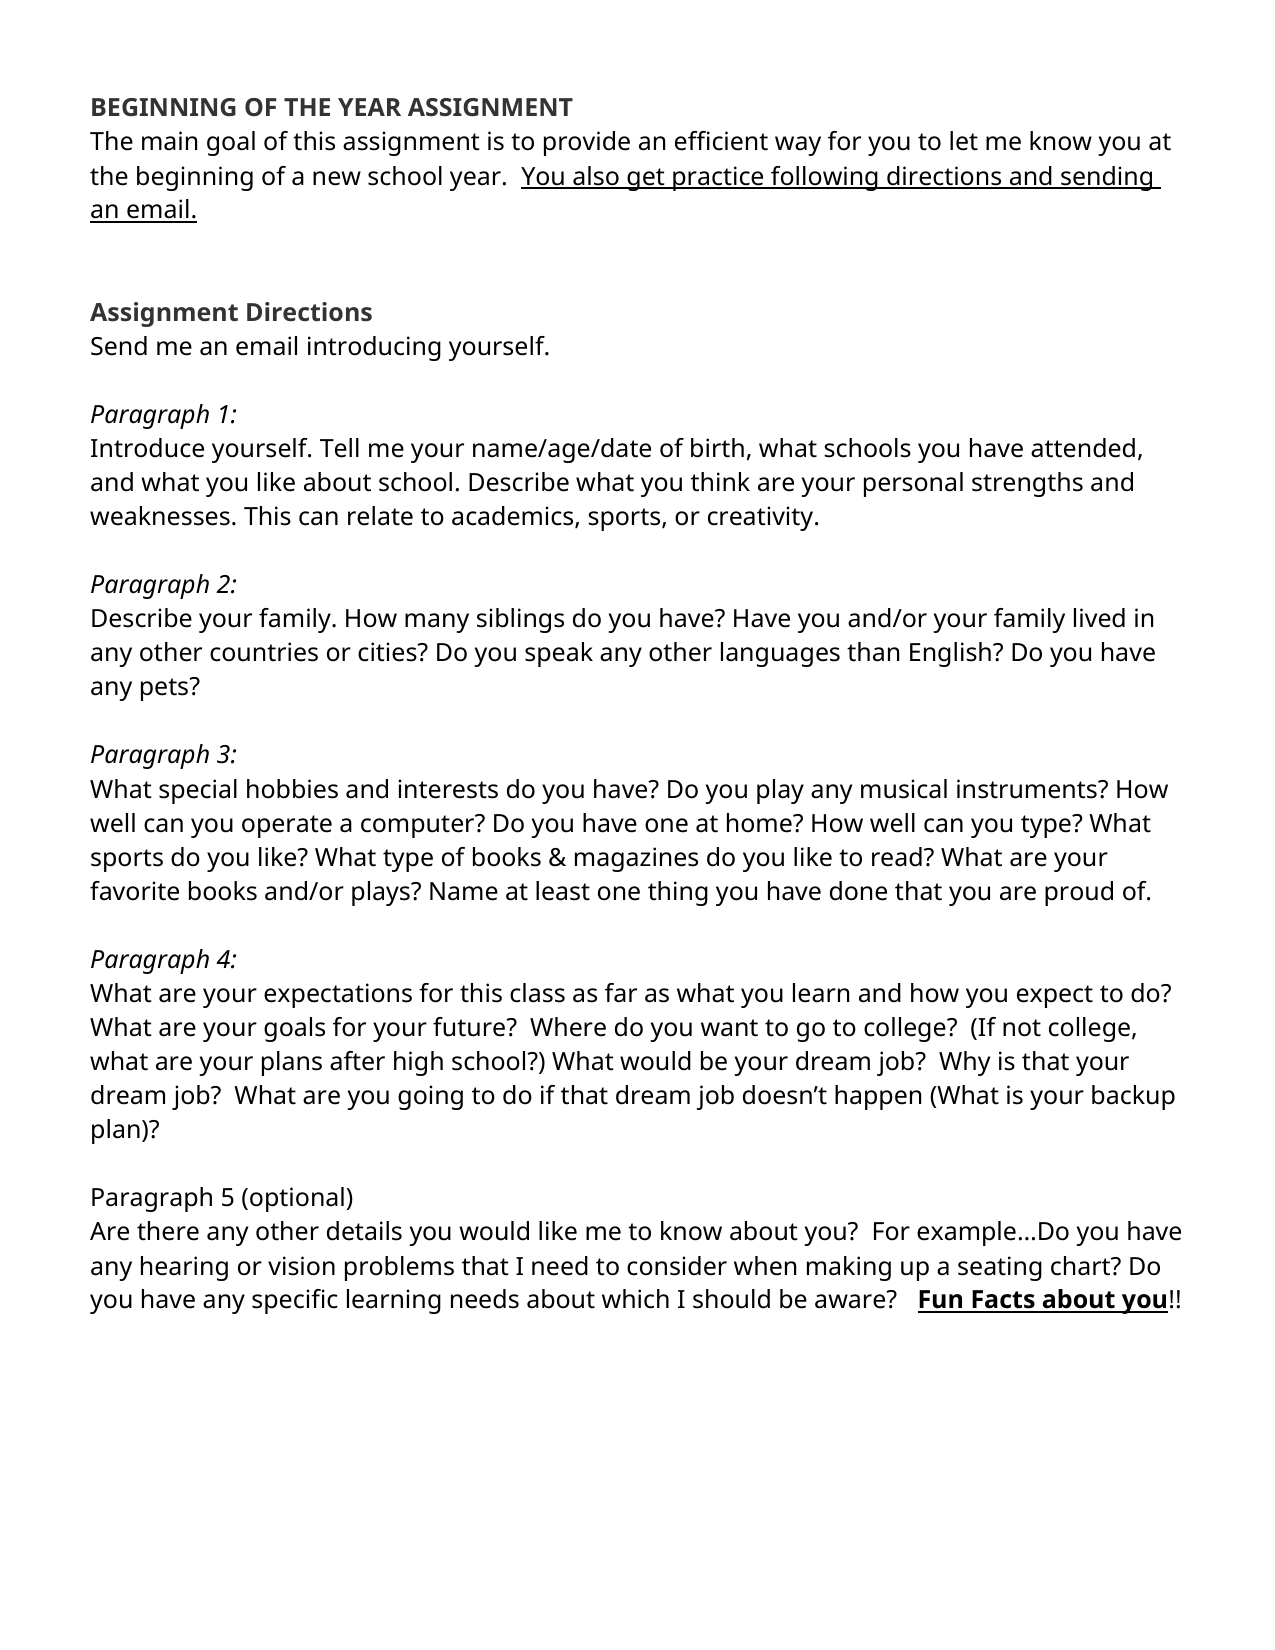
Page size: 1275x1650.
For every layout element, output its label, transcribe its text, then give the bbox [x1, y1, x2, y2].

text Paragraph 2: [90, 567, 1185, 601]
text Paragraph 5 (optional) [90, 1180, 1185, 1214]
text Assignment Directions [90, 294, 1185, 328]
text BEGINNING OF THE YEAR ASSIGNMENT [90, 90, 1185, 124]
text Paragraph 1: [90, 397, 1185, 431]
text The main goal of this assignment is to provide an efficient way for you to let me know you at the beginning of a new school year. You also get practice following directions and sending an email. [90, 124, 1185, 226]
text What special hobbies and interests do you have? Do you play any musical instruments? How well can you operate a computer? Do you have one at home? How well can you type? What sports do you like? What type of books & magazines do you like to read? What are your favorite books and/or plays? Name at least one thing you have done that you are proud of. [90, 771, 1185, 907]
text Introduce yourself. Tell me your name/age/date of birth, what schools you have attended, and what you like about school. Describe what you think are your personal strengths and weaknesses. This can relate to academics, sports, or creativity. [90, 431, 1185, 533]
text Send me an email introducing yourself. [90, 328, 1185, 362]
text What are your expectations for this class as far as what you learn and how you expect to do? What are your goals for your future? Where do you want to go to college? (If not college, what are your plans after high school?) What would be your dream job? Why is that your dream job? What are you going to do if that dream job doesn’t happen (What is your backup plan)? [90, 976, 1185, 1146]
text Are there any other details you would like me to know about you? For example…Do you have any hearing or vision problems that I need to consider when making up a seating chart? Do you have any specific learning needs about which I should be aware? Fun Facts about you!! [90, 1214, 1185, 1316]
text Describe your family. How many siblings do you have? Have you and/or your family lived in any other countries or cities? Do you speak any other languages than English? Do you have any pets? [90, 601, 1185, 703]
text Paragraph 4: [90, 942, 1185, 976]
text Paragraph 3: [90, 737, 1185, 771]
